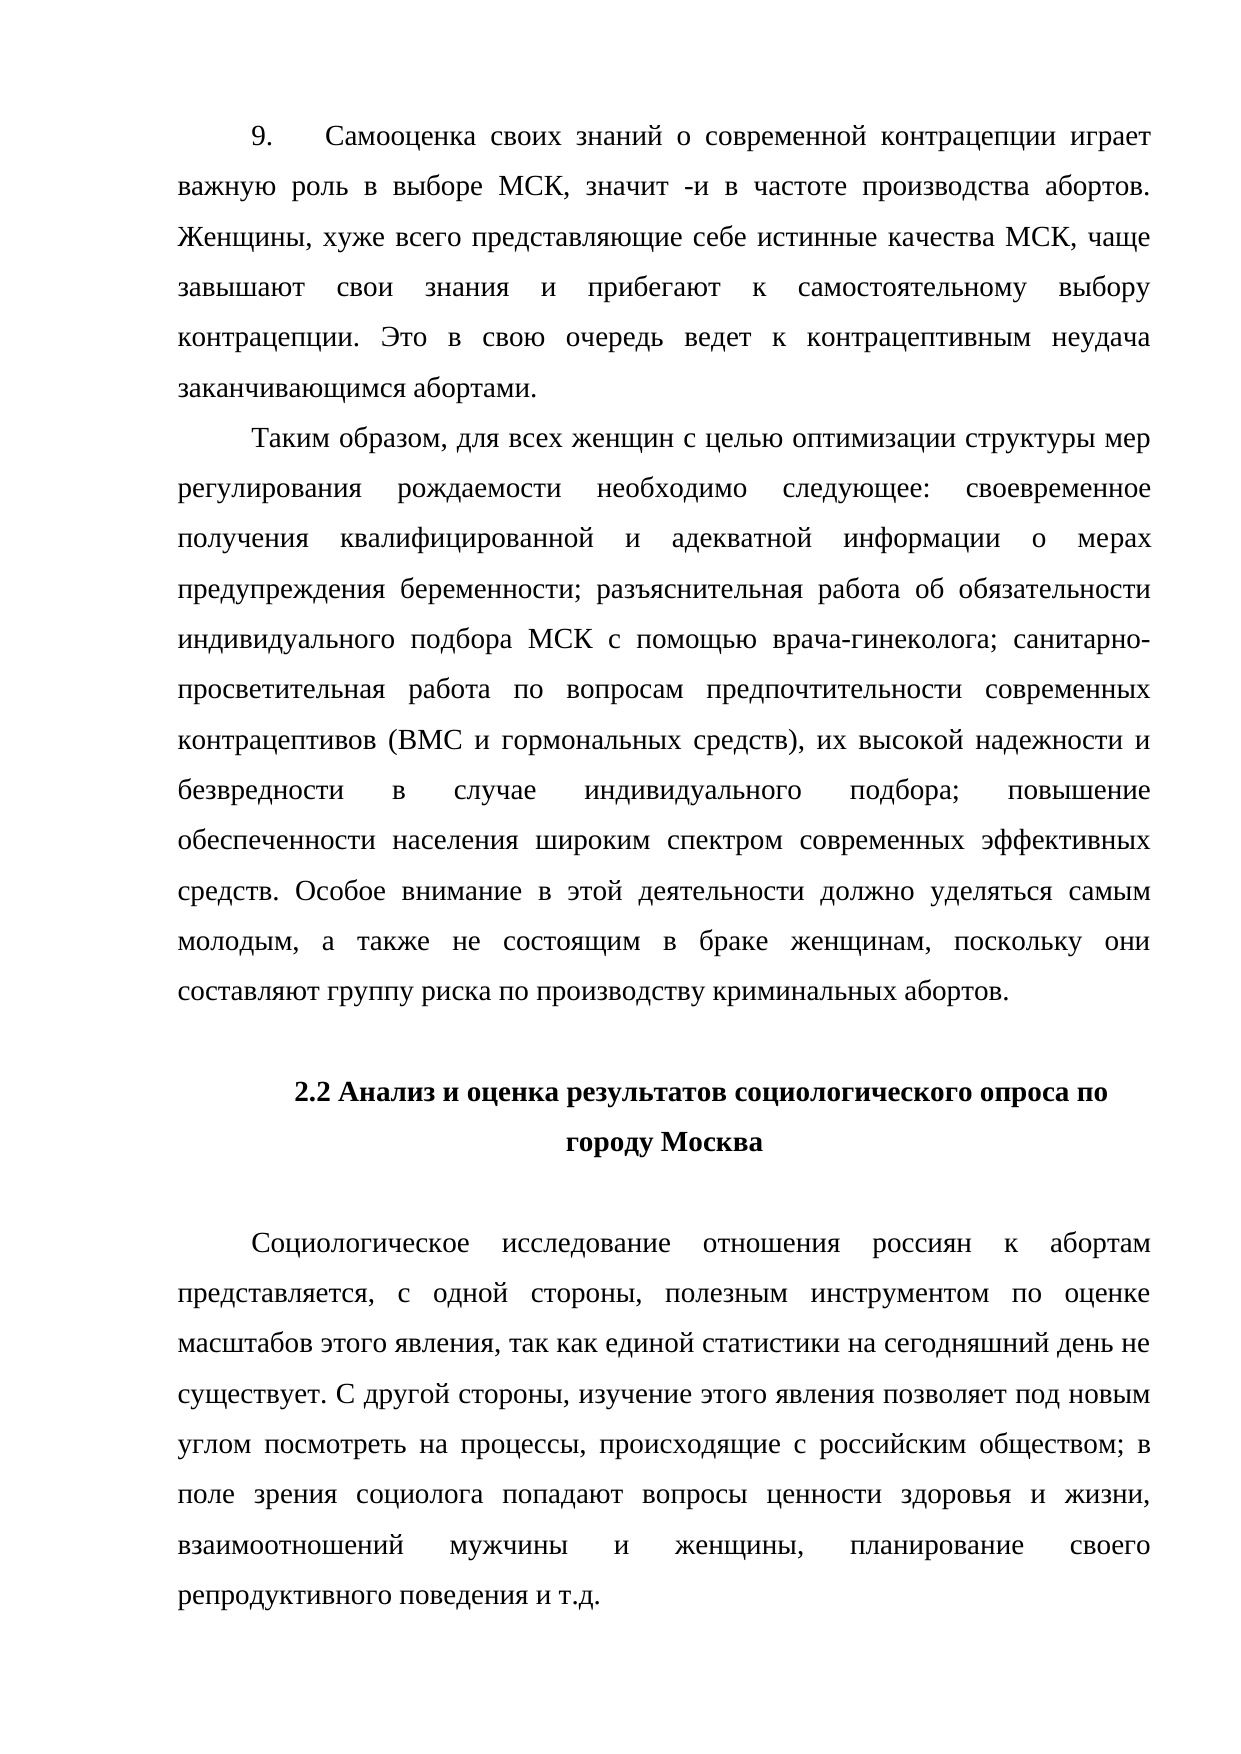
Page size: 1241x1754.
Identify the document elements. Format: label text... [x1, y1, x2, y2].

text Таким образом, для всех женщин с целью оптимизации структуры мер регулирования рождаемости необходимо следующее: своевременное получения квалифицированной и адекватной информации о меpax предупреждения беременности; разъяснительная работа об обязательности индивидуального подбора МСК с помощью врача-гинеколога; санитарно-просветительная работа по вопросам предпочтительности современных контрацептивов (ВМС и гормональных средств), их высокой надежности и безвредности в случае индивидуального подбора; повышение обеспеченности населения широким спектром современных эффективных средств. Особое внимание в этой деятельности должно уделяться самым молодым, а также не состоящим в браке женщинам, поскольку они составляют группу риска по производству криминальных абортов. [177, 420, 1152, 1007]
text 2.2 Анализ и оценка результатов социологического опроса по городу Москва [177, 1074, 1152, 1158]
text Социологическое исследование отношения россиян к абортам представляется, с одной стороны, полезным инструментом по оценке масштабов этого явления, так как единой статистики на сегодняшний день не существует. С другой стороны, изучение этого явления позволяет под новым углом посмотреть на процессы, происходящие с российским обществом; в поле зрения социолога попадают вопросы ценности здоровья и жизни, взаимоотношений мужчины и женщины, планирование своего репродуктивного поведения и т.д. [177, 1225, 1152, 1611]
list Самооценка своих знаний о современной контрацепции играет важную роль в выборе МСК, значит -и в частоте производства абортов. Женщины, хуже всего представляющие себе истинные качества МСК, чаще завышают свои знания и прибегают к самостоятельному выбору контрацепции. Это в свою очередь ведет к контрацептивным неудача заканчивающимся абортами. [177, 118, 1152, 403]
